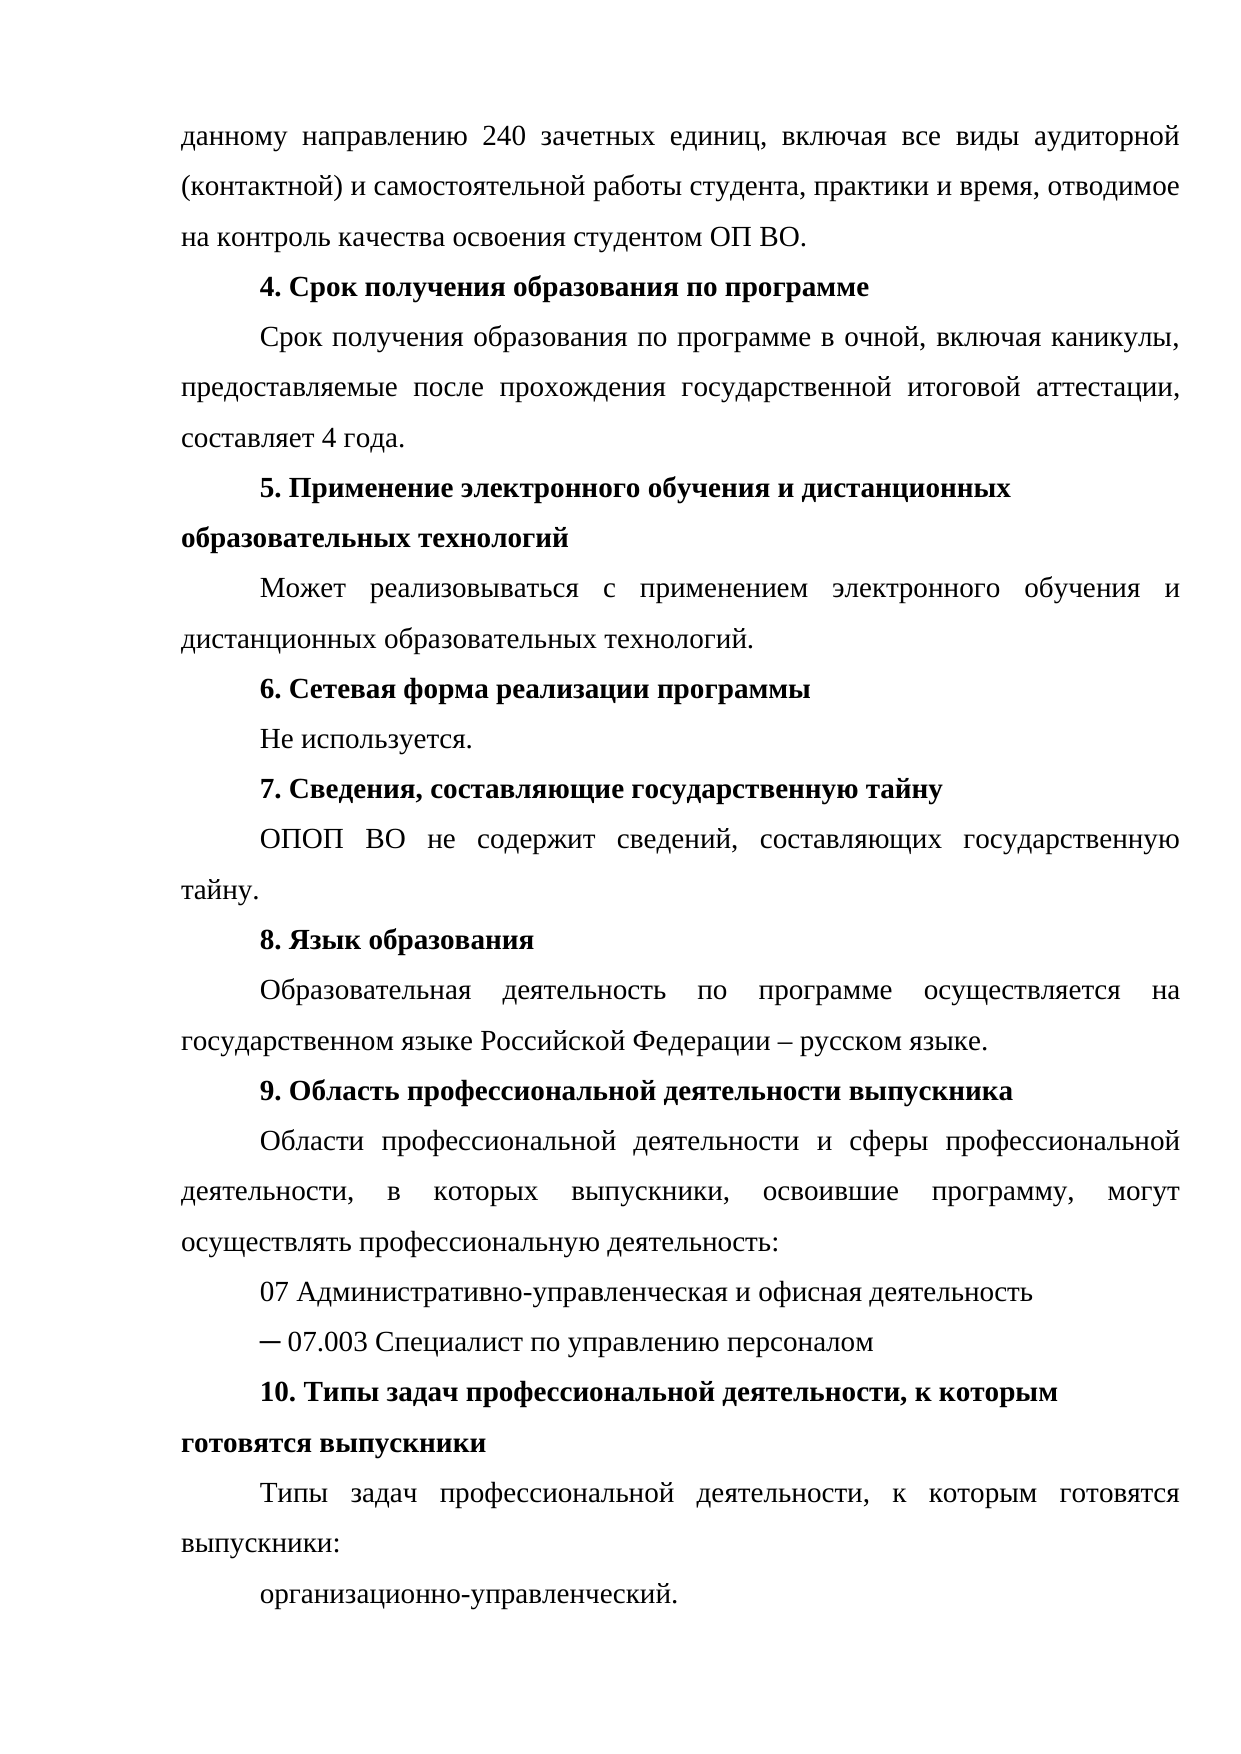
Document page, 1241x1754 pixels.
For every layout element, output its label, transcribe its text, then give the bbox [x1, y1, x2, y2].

table_cell 6. Сетевая форма реализации программы [177, 671, 1184, 721]
table_cell 5. Применение электронного обучения и дистанционных образовательных технологий [177, 470, 1184, 571]
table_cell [177, 118, 1184, 269]
table_cell 8. Язык образования [177, 922, 1184, 972]
table_cell Типы задач профессиональной деятельности, к которым готовятся выпускники: организационно-управленческий. [177, 1475, 1184, 1626]
table_cell 4. Срок получения образования по программе [177, 269, 1184, 319]
table_cell 10. Типы задач профессиональной деятельности, к которым готовятся выпускники [177, 1375, 1184, 1475]
table_cell Области профессиональной деятельности и сферы профессиональной деятельности, в которых выпускники, освоившие программу, могут осуществлять профессиональную деятельность: 07 Административно-управленческая и офисная деятельность ─ 07.003 Специалист по управлению персоналом [177, 1123, 1184, 1374]
table_cell Не используется. [177, 721, 1184, 771]
table_cell ОПОП ВО не содержит сведений, составляющих государственную тайну. [177, 822, 1184, 922]
table_cell Может реализовываться с применением электронного обучения и дистанционных образовательных технологий. [177, 571, 1184, 671]
table_cell Образовательная деятельность по программе осуществляется на государственном языке Российской Федерации – русском языке. [177, 973, 1184, 1073]
table_cell 9. Область профессиональной деятельности выпускника [177, 1073, 1184, 1123]
table_cell 7. Сведения, составляющие государственную тайну [177, 771, 1184, 822]
table_cell Срок получения образования по программе в очной, включая каникулы, предоставляемые после прохождения государственной итоговой аттестации, составляет 4 года. [177, 319, 1184, 470]
